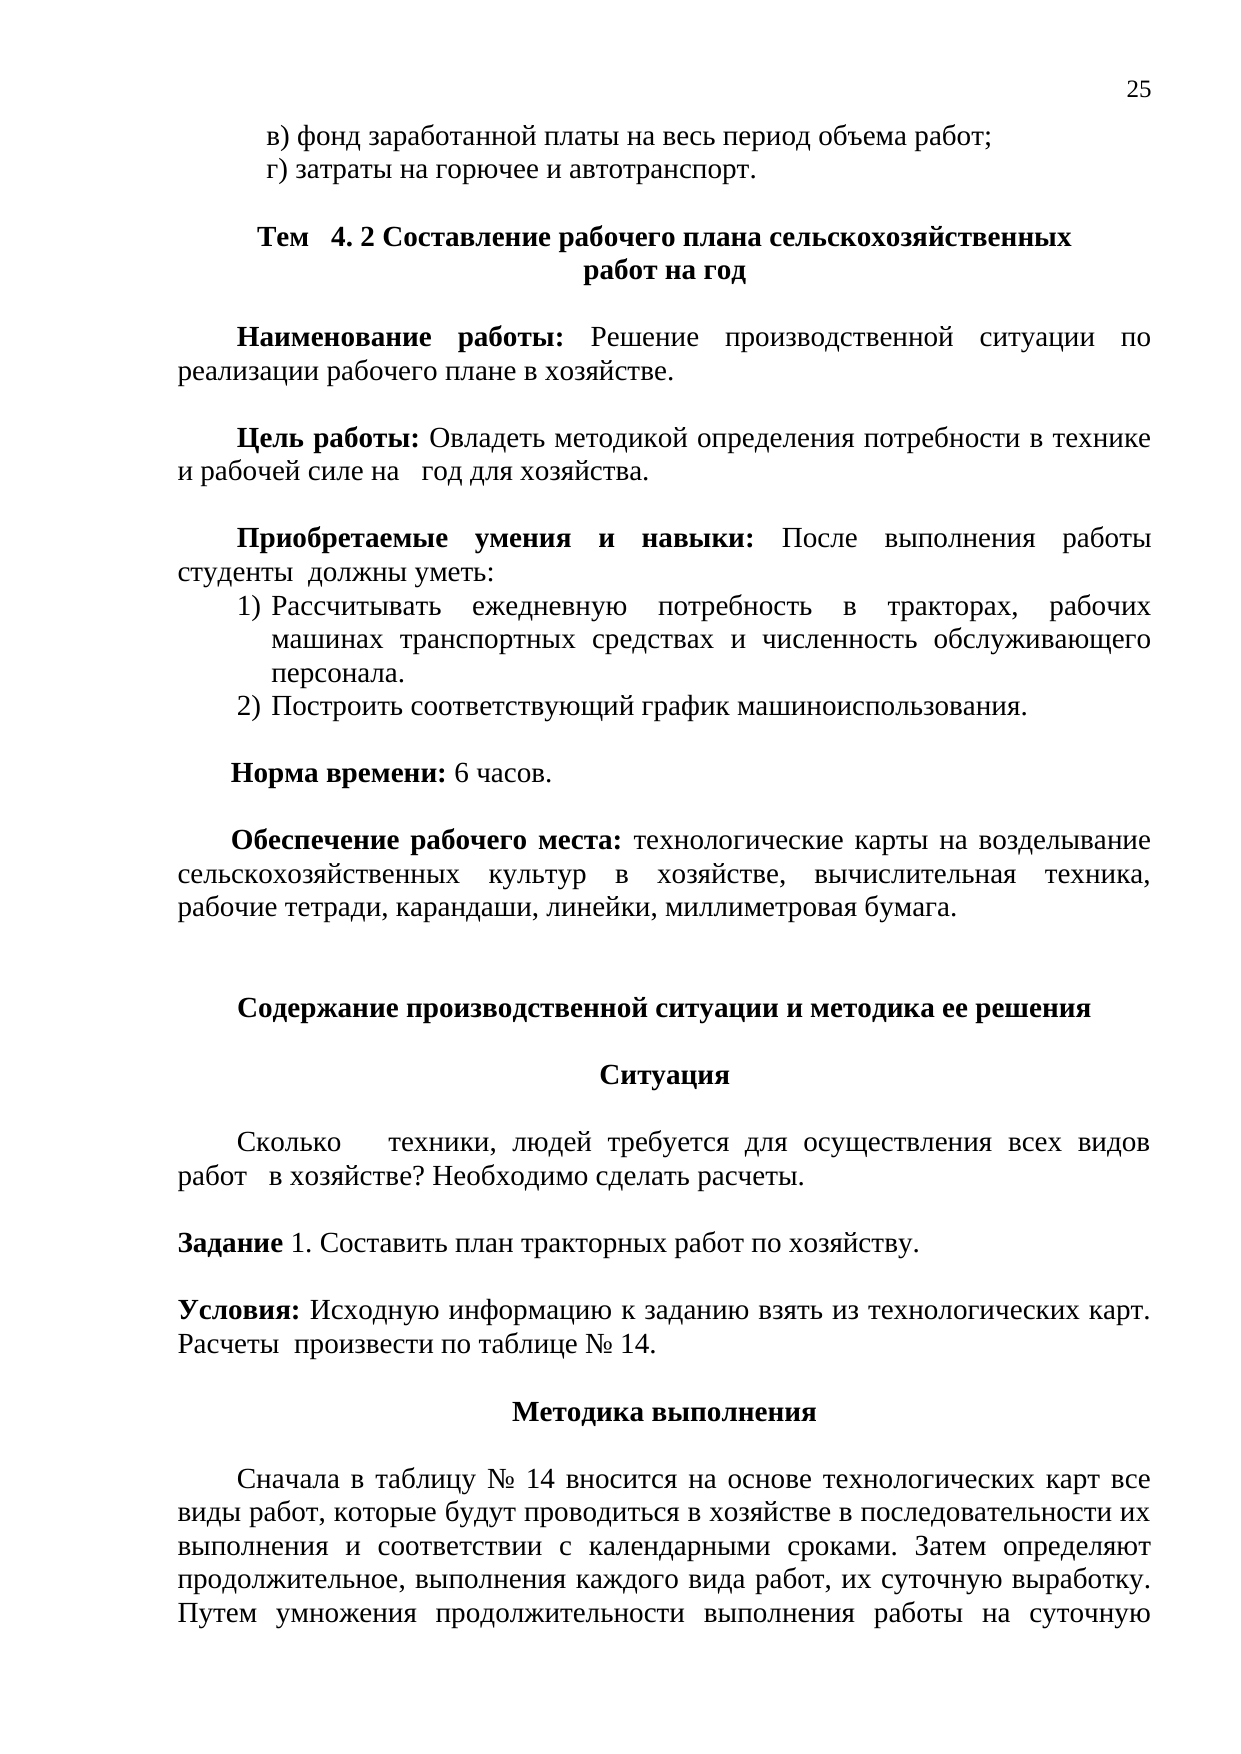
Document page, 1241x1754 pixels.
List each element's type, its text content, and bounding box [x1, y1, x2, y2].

text Обеспечение рабочего места: технологические карты на возделывание сельскохозяйственных культур в хозяйстве, вычислительная техника, рабочие тетради, карандаши, линейки, миллиметровая бумага. [177, 822, 1152, 923]
text Методика выполнения [177, 1394, 1152, 1427]
text работ на год [177, 252, 1152, 286]
list Построить соответствующий график машиноиспользования. [237, 688, 1152, 722]
text г) затраты на горючее и автотранспорт. [266, 152, 1152, 185]
text Наименование работы: Решение производственной ситуации по реализации рабочего плане в хозяйстве. [177, 319, 1152, 386]
text Ситуация [177, 1057, 1152, 1091]
text Содержание производственной ситуации и методика ее решения [177, 990, 1152, 1024]
list Рассчитывать ежедневную потребность в тракторах, рабочих машинах транспортных средствах и численность обслуживающего персонала. [237, 588, 1152, 688]
text Тем 4. 2 Составление рабочего плана сельскохозяйственных [177, 219, 1152, 252]
text в) фонд заработанной платы на весь период объема работ; [266, 118, 1152, 152]
text Норма времени: 6 часов. [177, 755, 1152, 789]
text Сколько техники, людей требуется для осуществления всех видов работ в хозяйстве? Необходимо сделать расчеты. [177, 1124, 1152, 1191]
text Цель работы: Овладеть методикой определения потребности в технике и рабочей силе на год для хозяйства. [177, 420, 1152, 487]
text Условия: Исходную информацию к заданию взять из технологических карт. Расчеты произвести по таблице № 14. [177, 1293, 1152, 1360]
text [177, 1461, 1152, 1629]
text Задание 1. Составить план тракторных работ по хозяйству. [177, 1225, 1152, 1259]
text Приобретаемые умения и навыки: После выполнения работы студенты должны уметь: [177, 521, 1152, 588]
